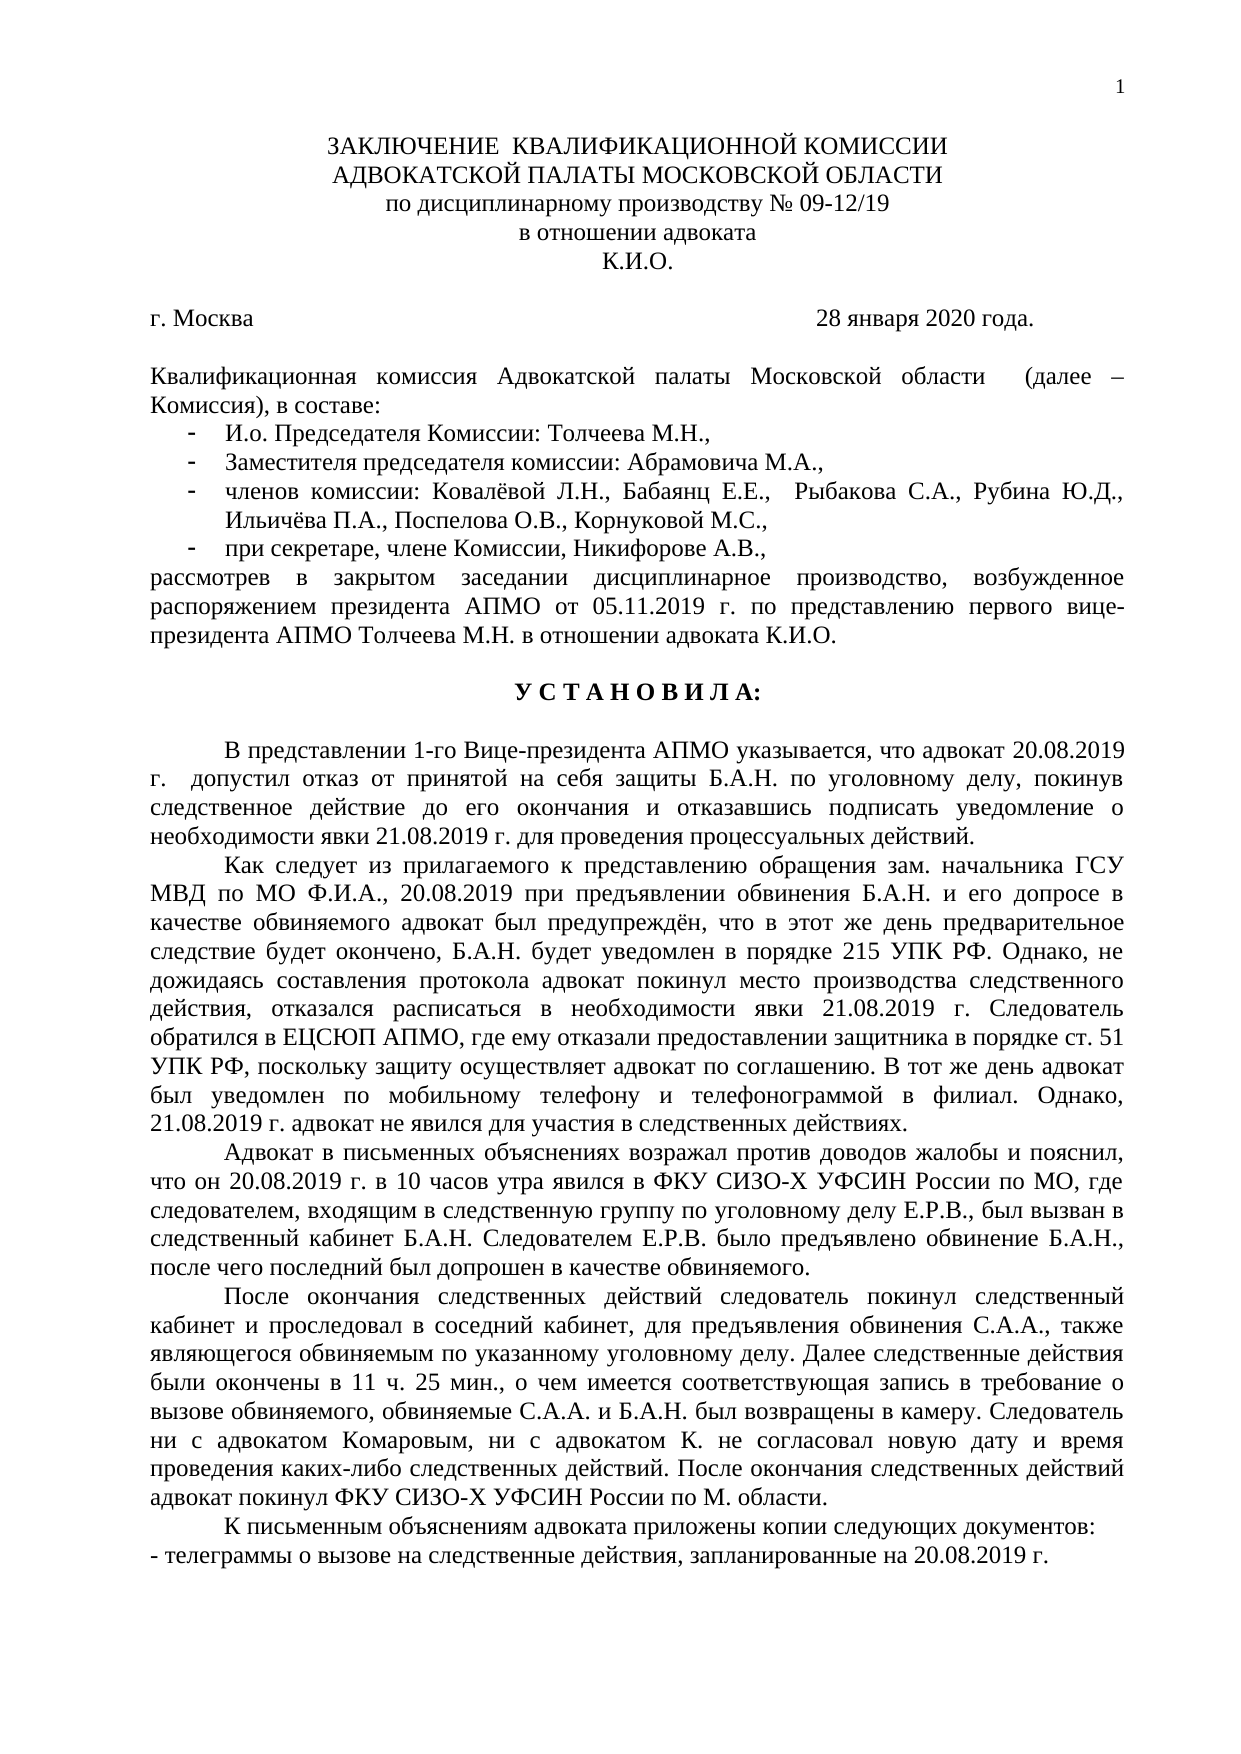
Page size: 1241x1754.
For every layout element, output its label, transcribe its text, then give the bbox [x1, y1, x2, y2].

text В представлении 1-го Вице-президента АПМО указывается, что адвокат 20.08.2019 г. допустил отказ от принятой на себя защиты Б.А.Н. по уголовному делу, покинув следственное действие до его окончания и отказавшись подписать уведомление о необходимости явки 21.08.2019 г. для проведения процессуальных действий. [150, 735, 1125, 850]
list членов комиссии: Ковалёвой Л.Н., Бабаянц Е.Е., Рыбакова С.А., Рубина Ю.Д., Ильичёва П.А., Поспелова О.В., Корнуковой М.С., [187, 476, 1125, 533]
text Квалификационная комиссия Адвокатской палаты Московской области (далее – Комиссия), в составе: [150, 361, 1125, 418]
list Заместителя председателя комиссии: Абрамовича М.А., [187, 447, 1125, 476]
text рассмотрев в закрытом заседании дисциплинарное производство, возбужденное распоряжением президента АПМО от 05.11.2019 г. по представлению первого вице-президента АПМО Толчеева М.Н. в отношении адвоката К.И.О. [150, 562, 1125, 648]
text Адвокат в письменных объяснениях возражал против доводов жалобы и пояснил, что он 20.08.2019 г. в 10 часов утра явился в ФКУ СИЗО-Х УФСИН России по МО, где следователем, входящим в следственную группу по уголовному делу Е.Р.В., был вызван в следственный кабинет Б.А.Н. Следователем Е.Р.В. было предъявлено обвинение Б.А.Н., после чего последний был допрошен в качестве обвиняемого. [150, 1137, 1125, 1281]
list И.о. Председателя Комиссии: Толчеева М.Н., [187, 418, 1125, 447]
text К письменным объяснениям адвоката приложены копии следующих документов: [150, 1511, 1125, 1540]
text - телеграммы о вызове на следственные действия, запланированные на 20.08.2019 г. [150, 1540, 1125, 1568]
list при секретаре, члене Комиссии, Никифорове А.В., [187, 533, 1125, 562]
text После окончания следственных действий следователь покинул следственный кабинет и проследовал в соседний кабинет, для предъявления обвинения С.А.А., также являющегося обвиняемым по указанному уголовному делу. Далее следственные действия были окончены в 11 ч. 25 мин., о чем имеется соответствующая запись в требование о вызове обвиняемого, обвиняемые С.А.А. и Б.А.Н. был возвращены в камеру. Следователь ни с адвокатом Комаровым, ни с адвокатом К. не согласовал новую дату и время проведения каких-либо следственных действий. После окончания следственных действий адвокат покинул ФКУ СИЗО-Х УФСИН России по М. области. [150, 1281, 1125, 1511]
title по дисциплинарному производству № 09-12/19 [150, 188, 1125, 217]
title в отношении адвоката [150, 217, 1125, 246]
text г. Москва 28 января 2020 года. [150, 303, 1125, 332]
text Как следует из прилагаемого к представлению обращения зам. начальника ГСУ МВД по МО Ф.И.А., 20.08.2019 при предъявлении обвинения Б.А.Н. и его допросе в качестве обвиняемого адвокат был предупреждён, что в этот же день предварительное следствие будет окончено, Б.А.Н. будет уведомлен в порядке 215 УПК РФ. Однако, не дожидаясь составления протокола адвокат покинул место производства следственного действия, отказался расписаться в необходимости явки 21.08.2019 г. Следователь обратился в ЕЦСЮП АПМО, где ему отказали предоставлении защитника в порядке ст. 51 УПК РФ, поскольку защиту осуществляет адвокат по соглашению. В тот же день адвокат был уведомлен по мобильному телефону и телефонограммой в филиал. Однако, 21.08.2019 г. адвокат не явился для участия в следственных действиях. [150, 850, 1125, 1137]
text ЗАКЛЮЧЕНИЕ КВАЛИФИКАЦИОННОЙ КОМИССИИ [150, 131, 1125, 160]
title АДВОКАТСКОЙ ПАЛАТЫ МОСКОВСКОЙ ОБЛАСТИ [150, 160, 1125, 188]
text У С Т А Н О В И Л А: [150, 677, 1125, 706]
title К.И.О. [150, 246, 1125, 275]
